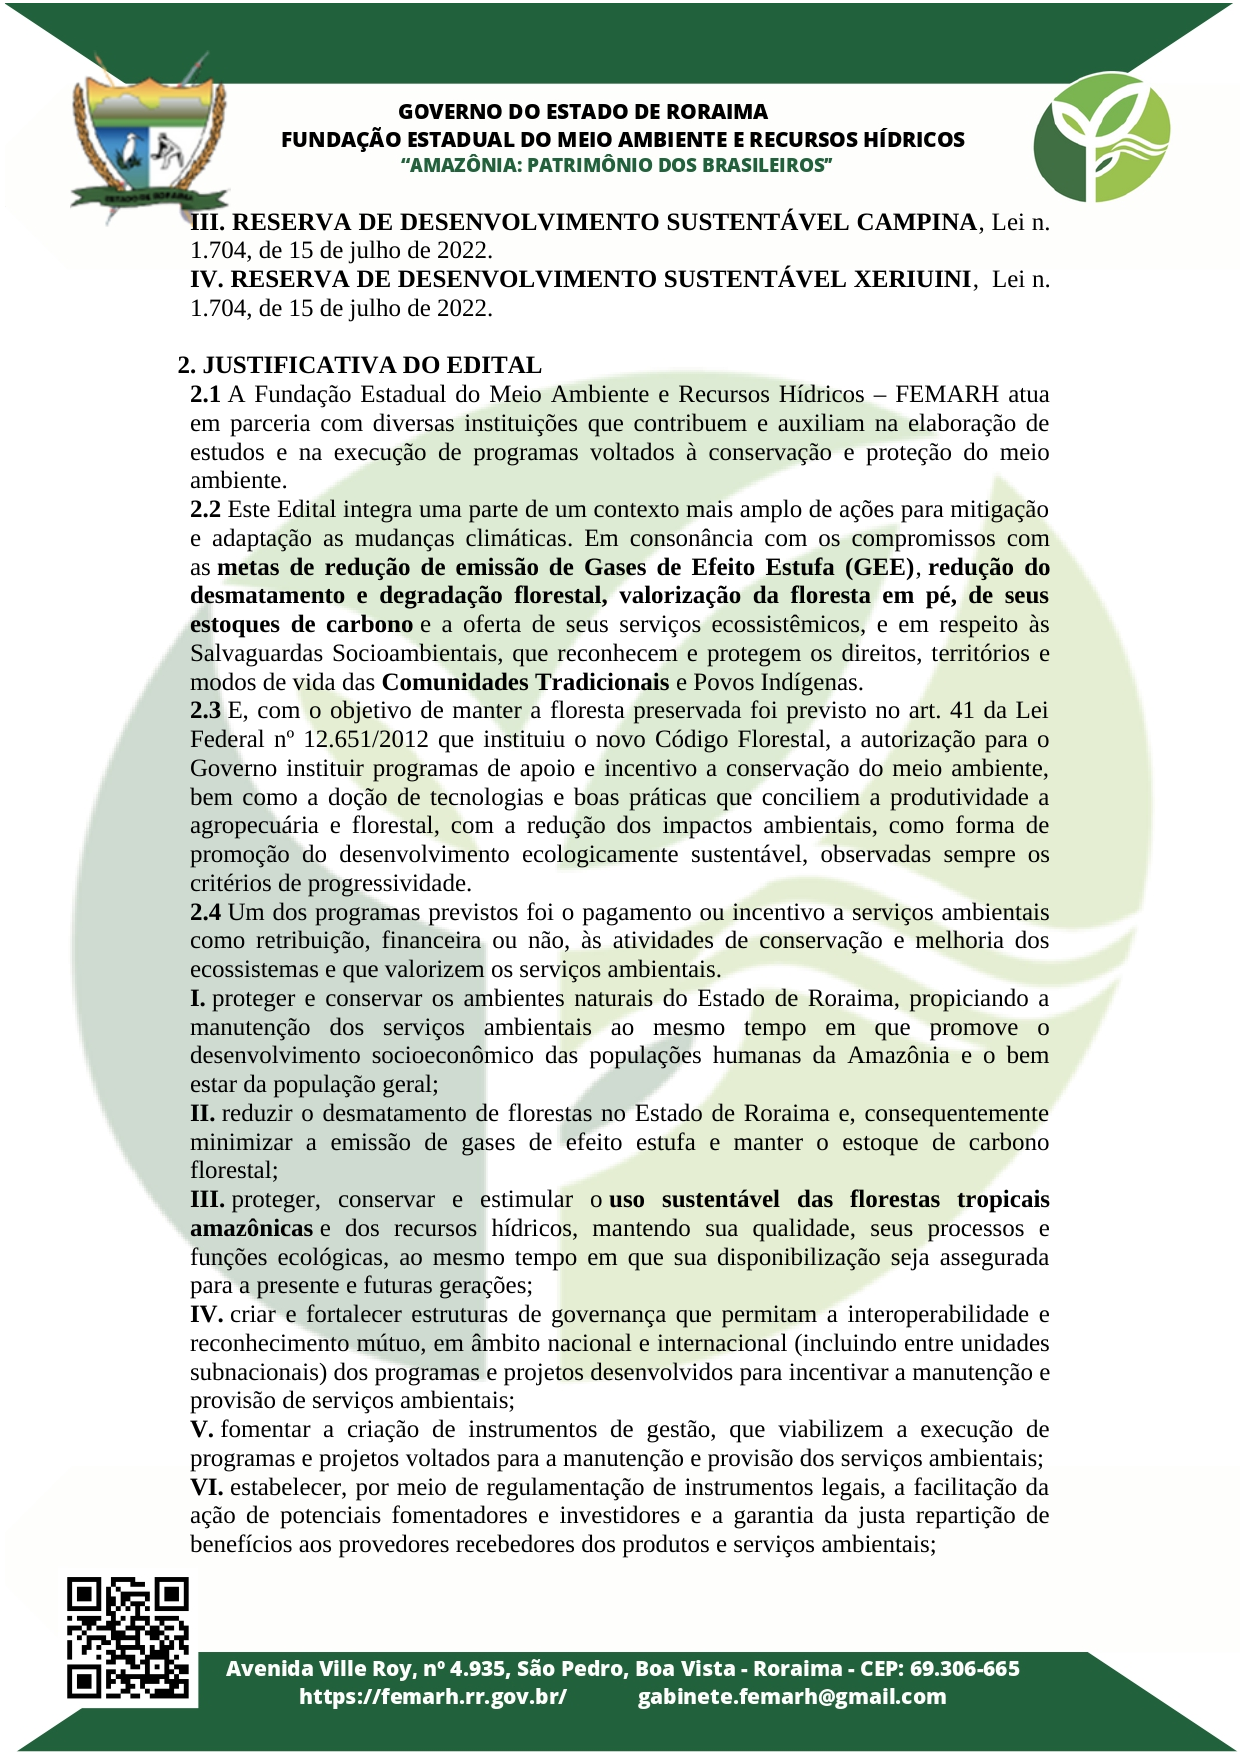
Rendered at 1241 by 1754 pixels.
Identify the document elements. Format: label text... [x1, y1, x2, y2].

text 2.4 Um dos programas previstos foi o pagamento ou incentivo a serviços ambientais como retribuição, financeira ou não, às atividades de conservação e melhoria dos ecossistemas e que valorizem os serviços ambientais. [190, 897, 1051, 983]
text I. proteger e conservar os ambientes naturais do Estado de Roraima, propiciando a manutenção dos serviços ambientais ao mesmo tempo em que promove o desenvolvimento socioeconômico das populações humanas da Amazônia e o bem estar da população geral; [190, 983, 1051, 1098]
text 2.3 E, com o objetivo de manter a floresta preservada foi previsto no art. 41 da Lei Federal nº 12.651/2012 que instituiu o novo Código Florestal, a autorização para o Governo instituir programas de apoio e incentivo a conservação do meio ambiente, bem como a doção de tecnologias e boas práticas que conciliem a produtividade a agropecuária e florestal, com a redução dos impactos ambientais, como forma de promoção do desenvolvimento ecologicamente sustentável, observadas sempre os critérios de progressividade. [190, 696, 1051, 897]
text VI. estabelecer, por meio de regulamentação de instrumentos legais, a facilitação da ação de potenciais fomentadores e investidores e a garantia da justa repartição de benefícios aos provedores recebedores dos produtos e serviços ambientais; [190, 1472, 1051, 1558]
text IV. RESERVA DE DESENVOLVIMENTO SUSTENTÁVEL XERIUINI, Lei n. 1.704, de 15 de julho de 2022. [190, 264, 1051, 322]
picture [4, 3, 1241, 1752]
text 2.1 A Fundação Estadual do Meio Ambiente e Recursos Hídricos – FEMARH atua em parceria com diversas instituições que contribuem e auxiliam na elaboração de estudos e na execução de programas voltados à conservação e proteção do meio ambiente. [190, 379, 1051, 494]
text III. proteger, conservar e estimular o uso sustentável das florestas tropicais amazônicas e dos recursos hídricos, mantendo sua qualidade, seus processos e funções ecológicas, ao mesmo tempo em que sua disponibilização seja assegurada para a presente e futuras gerações; [190, 1184, 1051, 1299]
text 2. JUSTIFICATIVA DO EDITAL​ [177, 351, 1051, 379]
text V. fomentar a criação de instrumentos de gestão, que viabilizem a execução de programas e projetos voltados para a manutenção e provisão dos serviços ambientais; [190, 1414, 1051, 1472]
text IV. criar e fortalecer estruturas de governança que permitam a interoperabilidade e reconhecimento mútuo, em âmbito nacional e internacional (incluindo entre unidades subnacionais) dos programas e projetos desenvolvidos para incentivar a manutenção e provisão de serviços ambientais; [190, 1299, 1051, 1414]
text 2.2 Este Edital integra uma parte de um contexto mais amplo de ações para mitigação e adaptação as mudanças climáticas. Em consonância com os compromissos com as metas de redução de emissão de Gases de Efeito Estufa (GEE), redução do desmatamento e degradação florestal, valorização da floresta em pé, de seus estoques de carbono e a oferta de seus serviços ecossistêmicos, e em respeito às Salvaguardas Socioambientais, que reconhecem e protegem os direitos, territórios e modos de vida das Comunidades Tradicionais e Povos Indígenas. [190, 494, 1051, 696]
text II. reduzir o desmatamento de florestas no Estado de Roraima e, consequentemente minimizar a emissão de gases de efeito estufa e manter o estoque de carbono florestal; [190, 1098, 1051, 1184]
text III. RESERVA DE DESENVOLVIMENTO SUSTENTÁVEL CAMPINA, Lei n. 1.704, de 15 de julho de 2022. [190, 207, 1051, 264]
